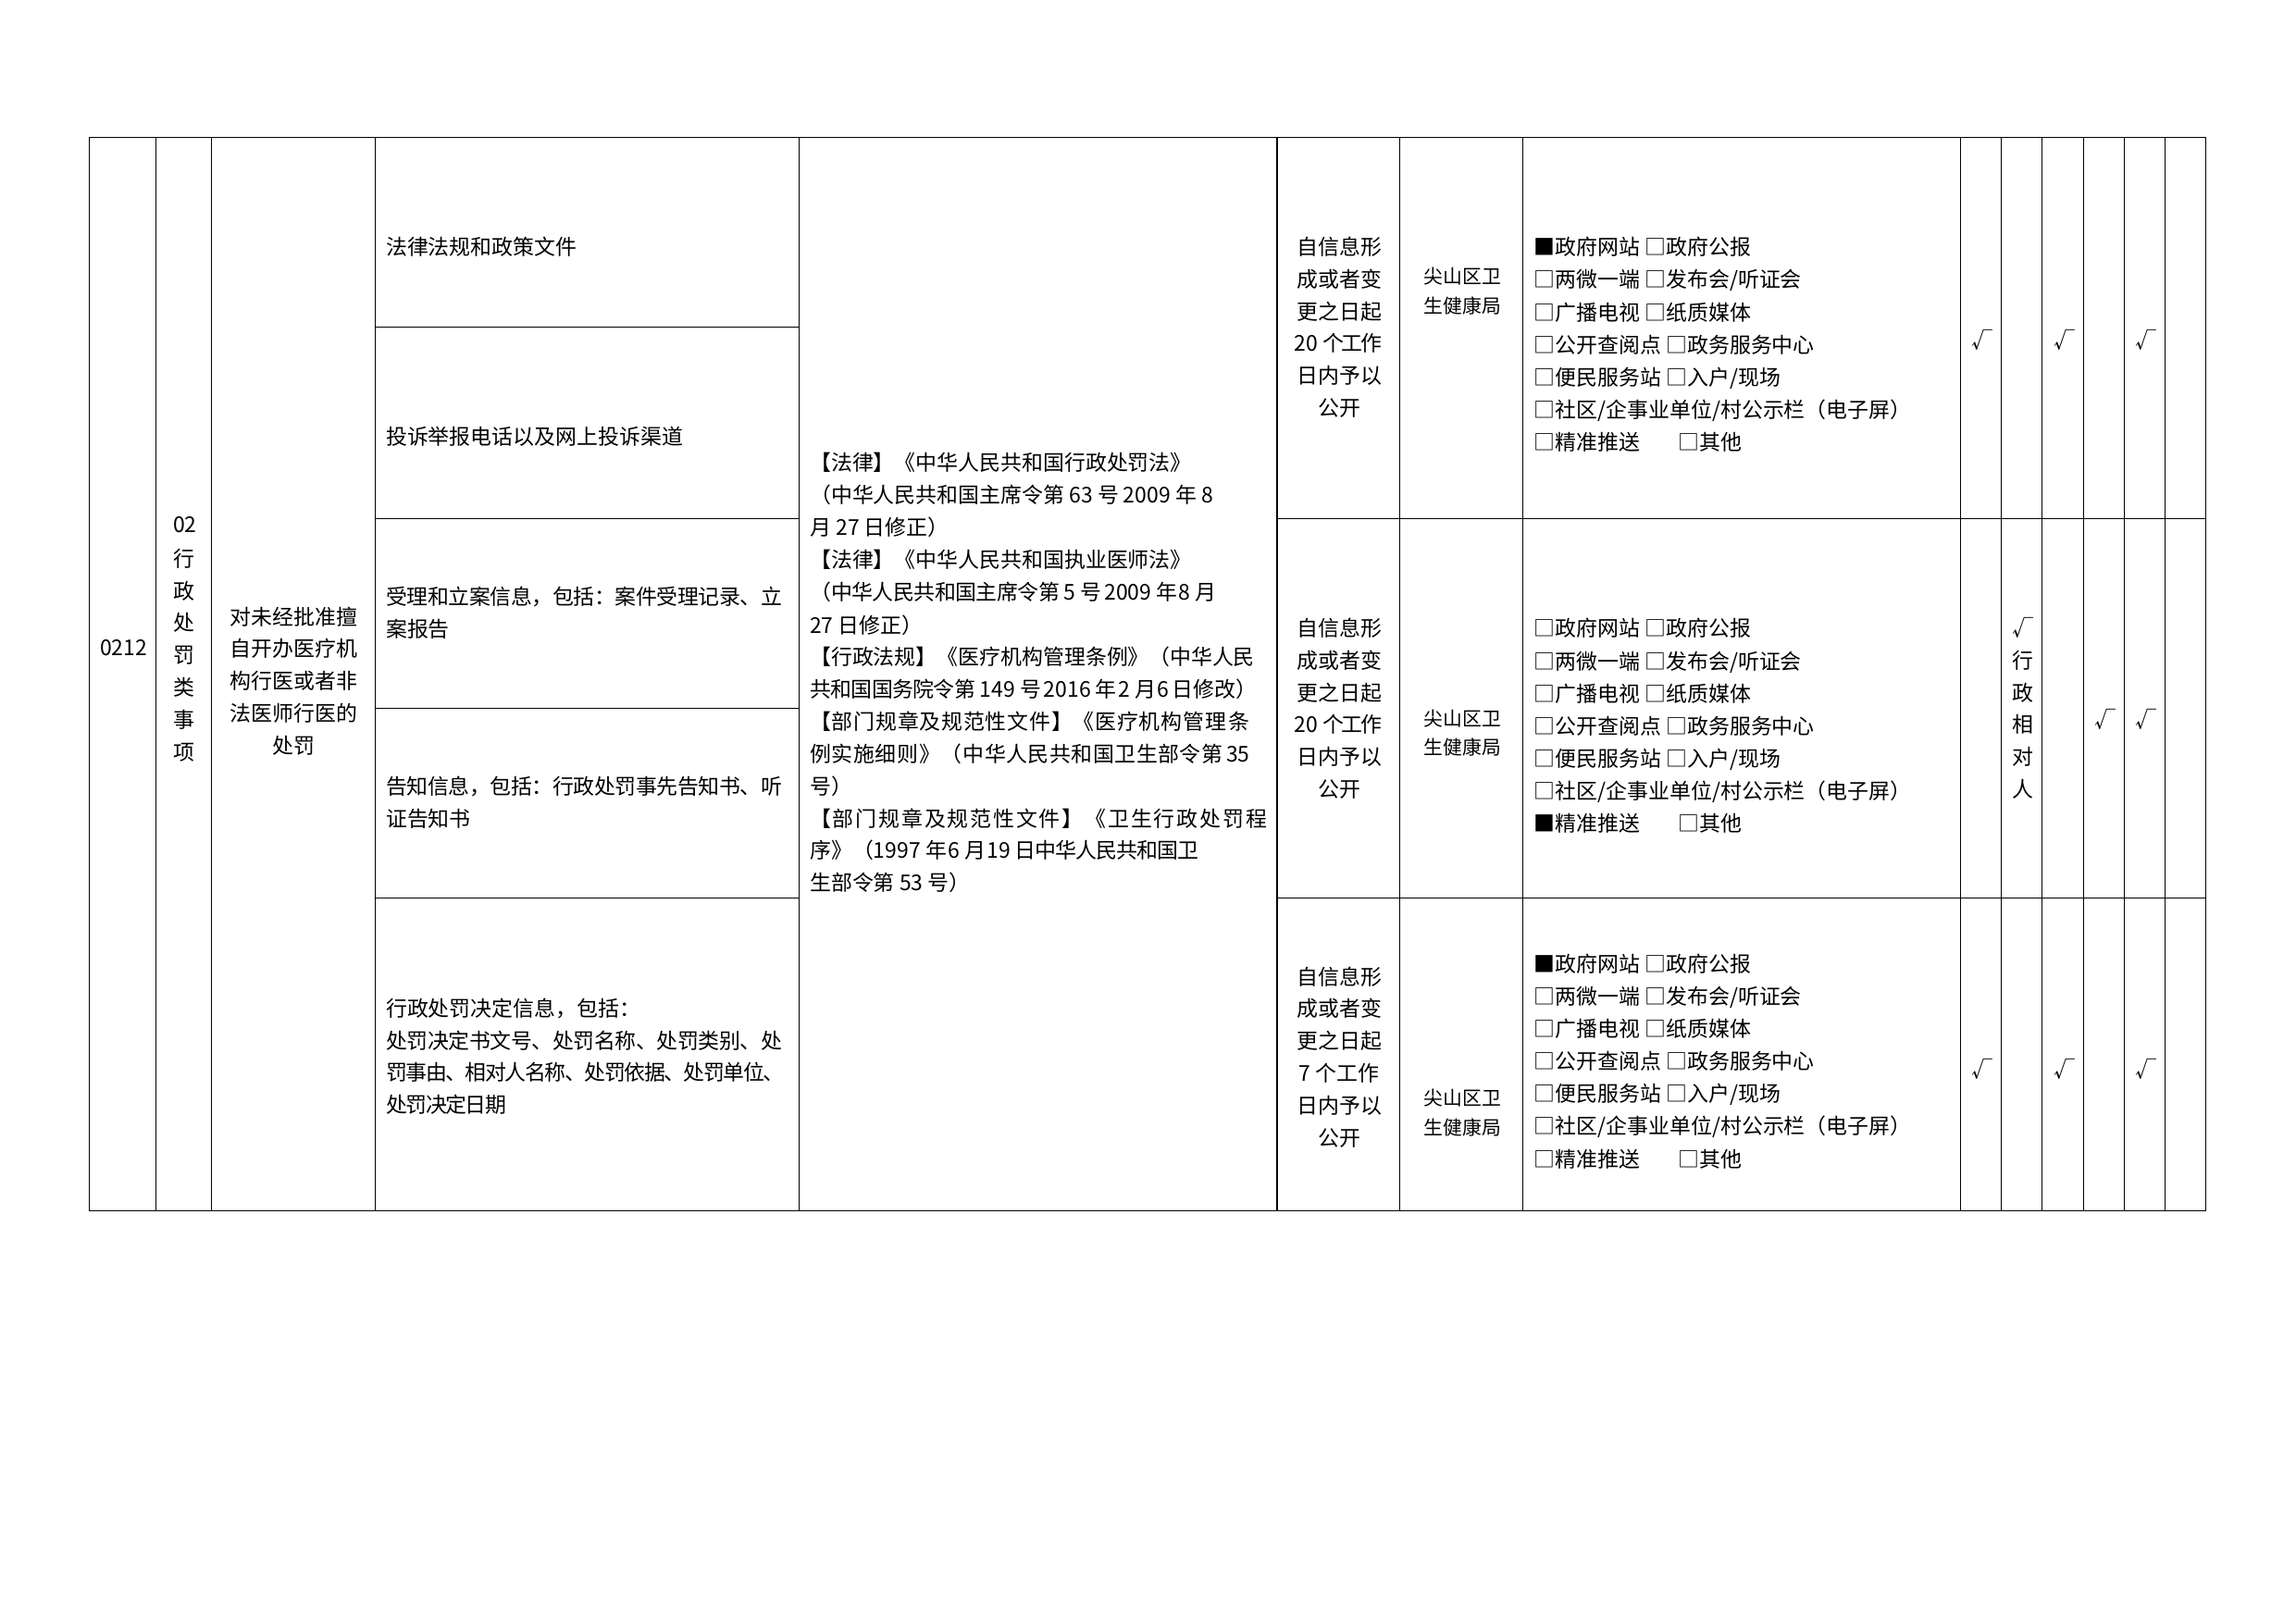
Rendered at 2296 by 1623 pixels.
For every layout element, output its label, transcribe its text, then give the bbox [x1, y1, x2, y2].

table_header [2084, 138, 2124, 517]
table_header 法律法规和政策文件 [376, 138, 799, 327]
table_cell 尖山区卫生健康局 [1400, 898, 1522, 1210]
table_header ■政府网站 □政府公报 □两微一端 □发布会/听证会 □广播电视 □纸质媒体 □公开查阅点 □政务服务中心 □便民服务站 □入户/现场 □社区/企事业单位/村公示栏（电子屏） □精准推送 □其他 [1523, 138, 1960, 517]
table_cell 自信息形成或者变更之日起20 个工作日内予以公开 [1278, 519, 1399, 898]
table_cell 行政处罚决定信息，包括： 处罚决定书文号、处罚名称、处罚类别、处罚事由、相对人名称、处罚依据、处罚单位、处罚决定日期 [376, 898, 799, 1210]
table_cell 投诉举报电话以及网上投诉渠道 [376, 328, 799, 517]
table_header [2002, 138, 2042, 517]
table_header 0212 [90, 138, 155, 1210]
table_cell √ [2084, 519, 2124, 898]
table_cell 自信息形成或者变更之日起7 个工作日内予以公开 [1278, 898, 1399, 1210]
table_cell 告知信息，包括：行政处罚事先告知书、听证告知书 [376, 709, 799, 898]
table_header √ [1961, 138, 2001, 517]
table_cell [2166, 519, 2205, 898]
table_header [2166, 138, 2205, 517]
table_header 自信息形成或者变更之日起20 个工作日内予以公开 [1278, 138, 1399, 517]
table_header √ [2125, 138, 2165, 517]
table_header √ [2042, 138, 2083, 517]
table_header 对未经批准擅自开办医疗机构行医或者非法医师行医的处罚 [212, 138, 375, 1210]
table_cell √ [2125, 519, 2165, 898]
table_cell √ [1961, 898, 2001, 1210]
table_cell [1961, 519, 2001, 898]
table_cell 受理和立案信息，包括：案件受理记录、立案报告 [376, 519, 799, 708]
table_cell √ 行政相对人 [2002, 519, 2042, 898]
table_cell 尖山区卫生健康局 [1400, 519, 1522, 898]
table_header 02 行政处罚类事项 [156, 138, 211, 1210]
table_cell [2166, 898, 2205, 1210]
table_cell [2002, 898, 2042, 1210]
table_cell ■政府网站 □政府公报 □两微一端 □发布会/听证会 □广播电视 □纸质媒体 □公开查阅点 □政务服务中心 □便民服务站 □入户/现场 □社区/企事业单位/村公示栏（电子屏） □精准推送 □其他 [1523, 898, 1960, 1210]
table_cell √ [2042, 898, 2083, 1210]
table_cell [2042, 519, 2083, 898]
table_cell □政府网站 □政府公报 □两微一端 □发布会/听证会 □广播电视 □纸质媒体 □公开查阅点 □政务服务中心 □便民服务站 □入户/现场 □社区/企事业单位/村公示栏（电子屏） ■精准推送 □其他 [1523, 519, 1960, 898]
table_header 尖山区卫生健康局 [1400, 138, 1522, 517]
table_cell √ [2125, 898, 2165, 1210]
table_header 【法律】《中华人民共和国行政处罚法》 （中华人民共和国主席令第 63 号 2009 年 8 月 27 日修正） 【法律】《中华人民共和国执业医师法》 （中华人民共和国主席令第 5 号 2009 年 8 月 27 日修正） 【行政法规】《医疗机构管理条例》（中华人民共和国国务院令第 149 号 2016 年 2 月 6 日修改） 【部门规章及规范性文件】《医疗机构管理条例实施细则》（中华人民共和国卫生部令第 35 号） 【部门规章及规范性文件】《卫生行政处罚程序》（1997 年 6 月 19 日中华人民共和国卫 生部令第 53 号） [800, 138, 1276, 1210]
table_cell [2084, 898, 2124, 1210]
